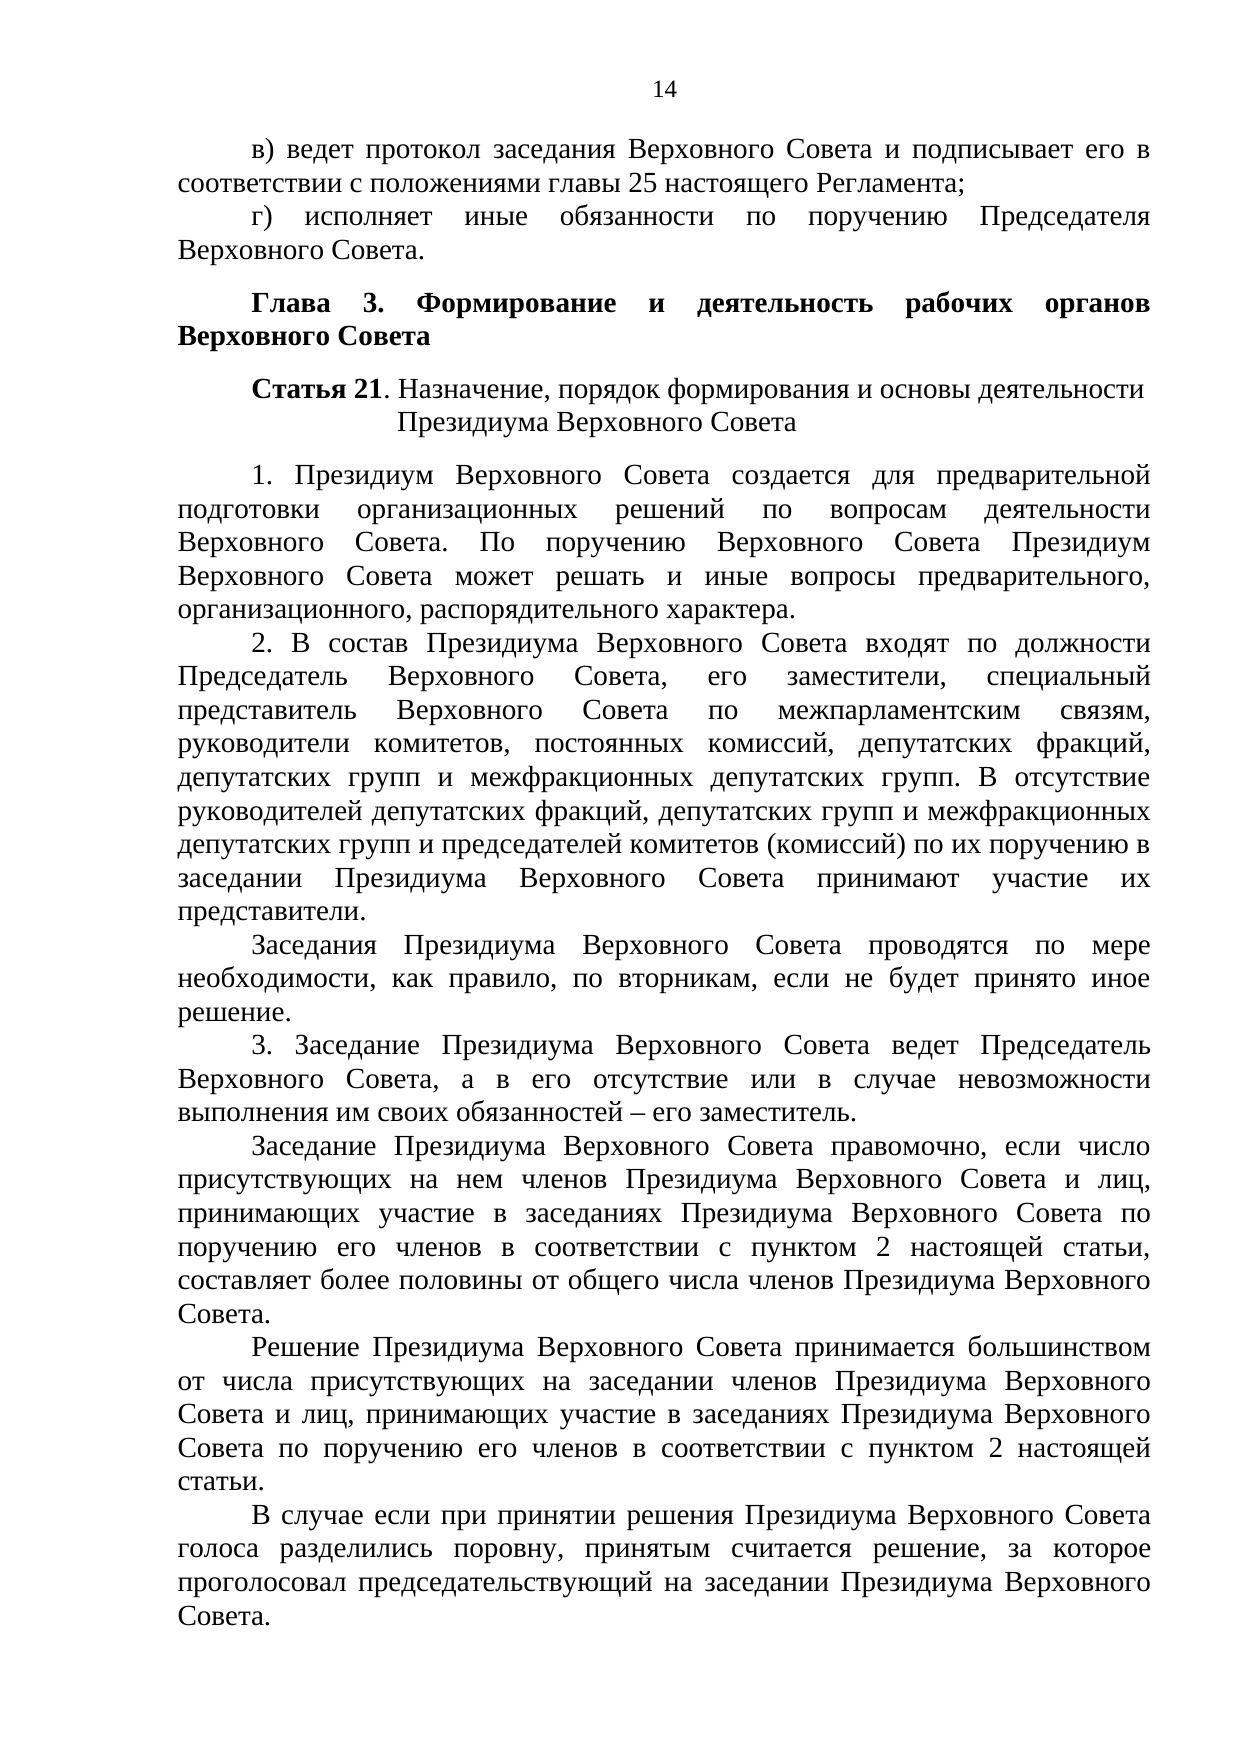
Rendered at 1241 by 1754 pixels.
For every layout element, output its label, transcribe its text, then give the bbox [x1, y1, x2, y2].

text в) ведет протокол заседания Верховного Совета и подписывает его в соответствии с положениями главы 25 настоящего Регламента; [177, 131, 1152, 198]
text 1. Президиум Верховного Совета создается для предварительной подготовки организационных решений по вопросам деятельности Верховного Совета. По поручению Верховного Совета Президиум Верховного Совета может решать и иные вопросы предварительного, организационного, распорядительного характера. [177, 457, 1152, 625]
text Статья 21. Назначение, порядок формирования и основы деятельности [177, 371, 1152, 404]
text Решение Президиума Верховного Совета принимается большинством от числа присутствующих на заседании членов Президиума Верховного Совета и лиц, принимающих участие в заседаниях Президиума Верховного Совета по поручению его членов в соответствии с пунктом 2 настоящей статьи. [177, 1329, 1152, 1497]
text г) исполняет иные обязанности по поручению Председателя Верховного Совета. [177, 198, 1152, 266]
text Заседания Президиума Верховного Совета проводятся по мере необходимости, как правило, по вторникам, если не будет принято иное решение. [177, 927, 1152, 1027]
text Заседание Президиума Верховного Совета правомочно, если число присутствующих на нем членов Президиума Верховного Совета и лиц, принимающих участие в заседаниях Президиума Верховного Совета по поручению его членов в соответствии с пунктом 2 настоящей статьи, составляет более половины от общего числа членов Президиума Верховного Совета. [177, 1128, 1152, 1329]
text 3. Заседание Президиума Верховного Совета ведет Председатель Верховного Совета, а в его отсутствие или в случае невозможности выполнения им своих обязанностей – его заместитель. [177, 1027, 1152, 1128]
text 2. В состав Президиума Верховного Совета входят по должности Председатель Верховного Совета, его заместители, специальный представитель Верховного Совета по межпарламентским связям, руководители комитетов, постоянных комиссий, депутатских фракций, депутатских групп и межфракционных депутатских групп. В отсутствие руководителей депутатских фракций, депутатских групп и межфракционных депутатских групп и председателей комитетов (комиссий) по их поручению в заседании Президиума Верховного Совета принимают участие их представители. [177, 625, 1152, 927]
text В случае если при принятии решения Президиума Верховного Совета голоса разделились поровну, принятым считается решение, за которое проголосовал председательствующий на заседании Президиума Верховного Совета. [177, 1497, 1152, 1631]
text Президиума Верховного Совета [177, 404, 1152, 438]
text Глава 3. Формирование и деятельность рабочих органов Верховного Совета [177, 285, 1152, 352]
